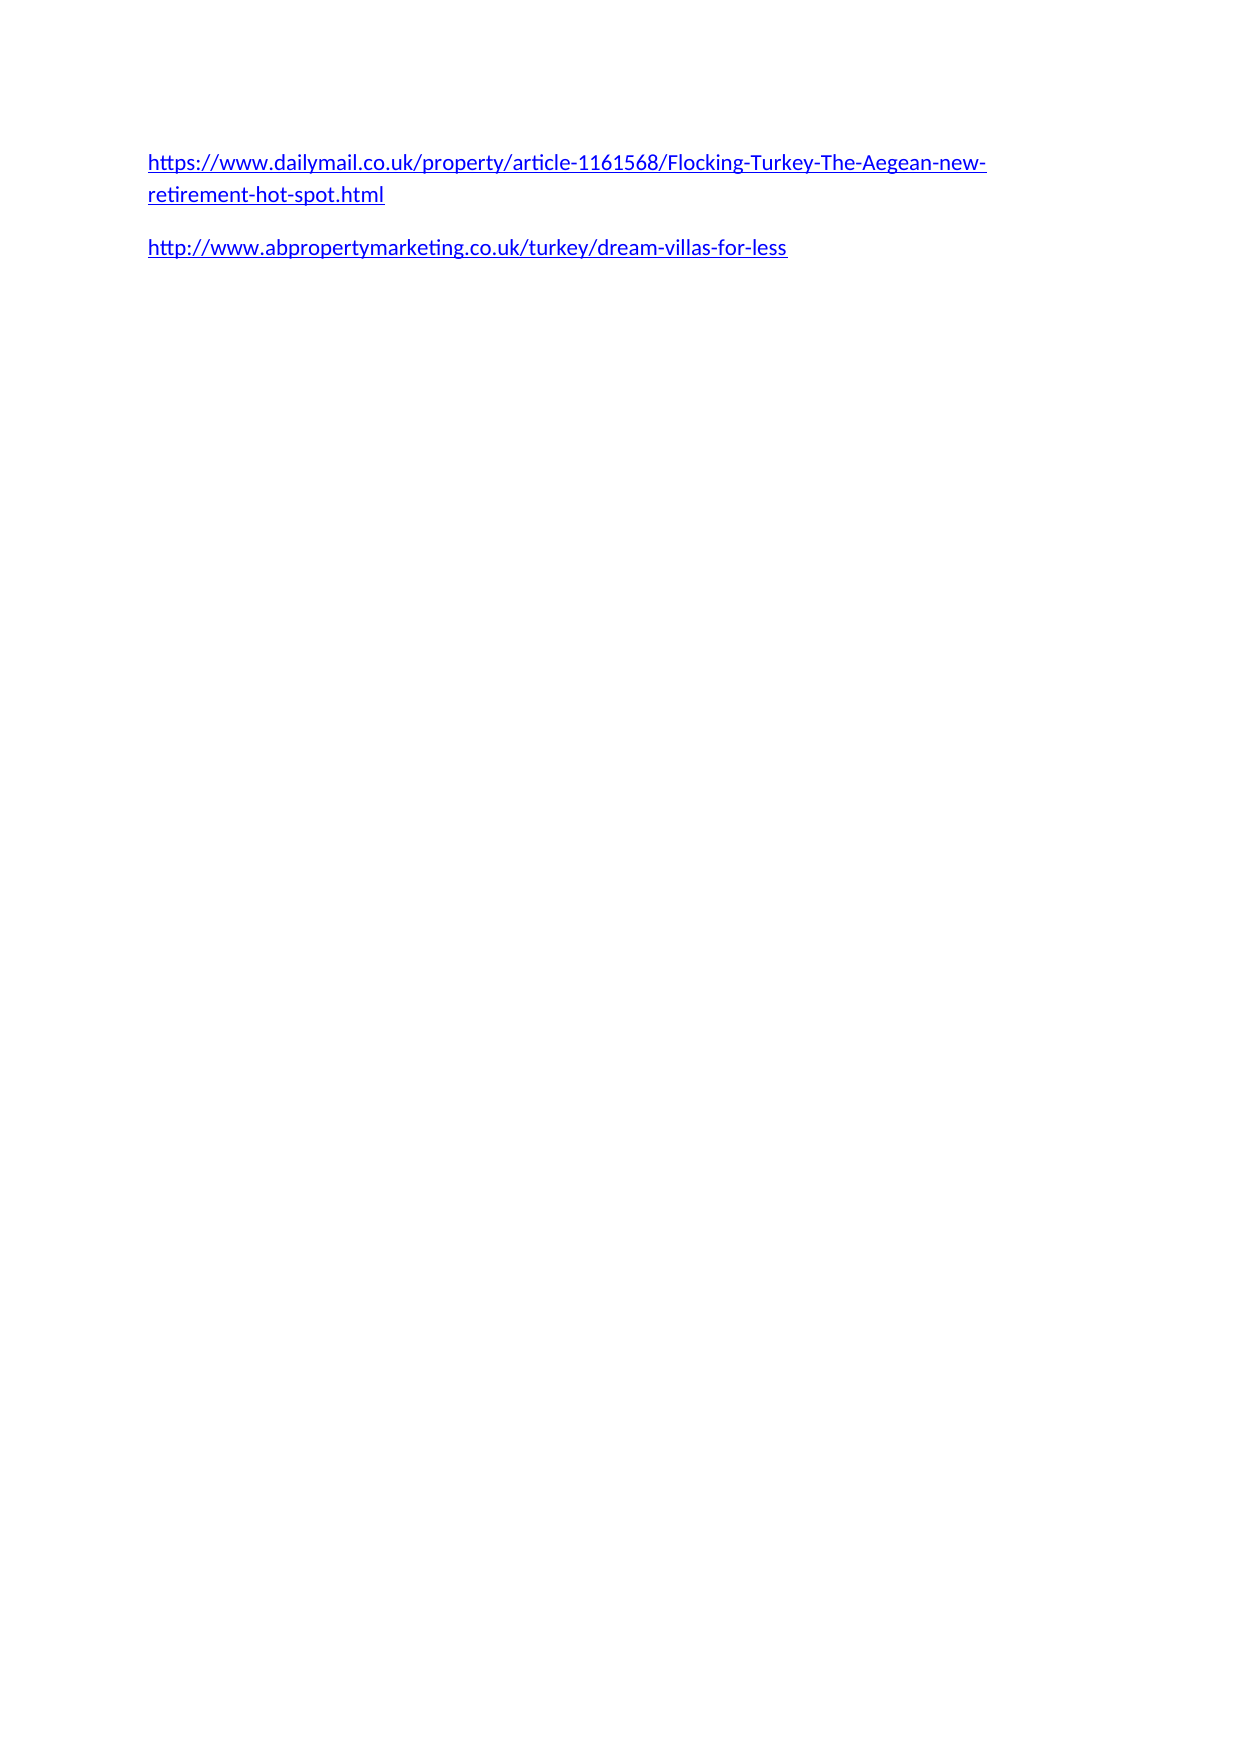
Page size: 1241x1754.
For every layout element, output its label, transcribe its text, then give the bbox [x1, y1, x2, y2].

text https://www.dailymail.co.uk/property/article-1161568/Flocking-Turkey-The-Aegean-new-retirement-hot-spot.html [148, 148, 1093, 208]
text http://www.abpropertymarketing.co.uk/turkey/dream-villas-for-less [148, 233, 1093, 261]
